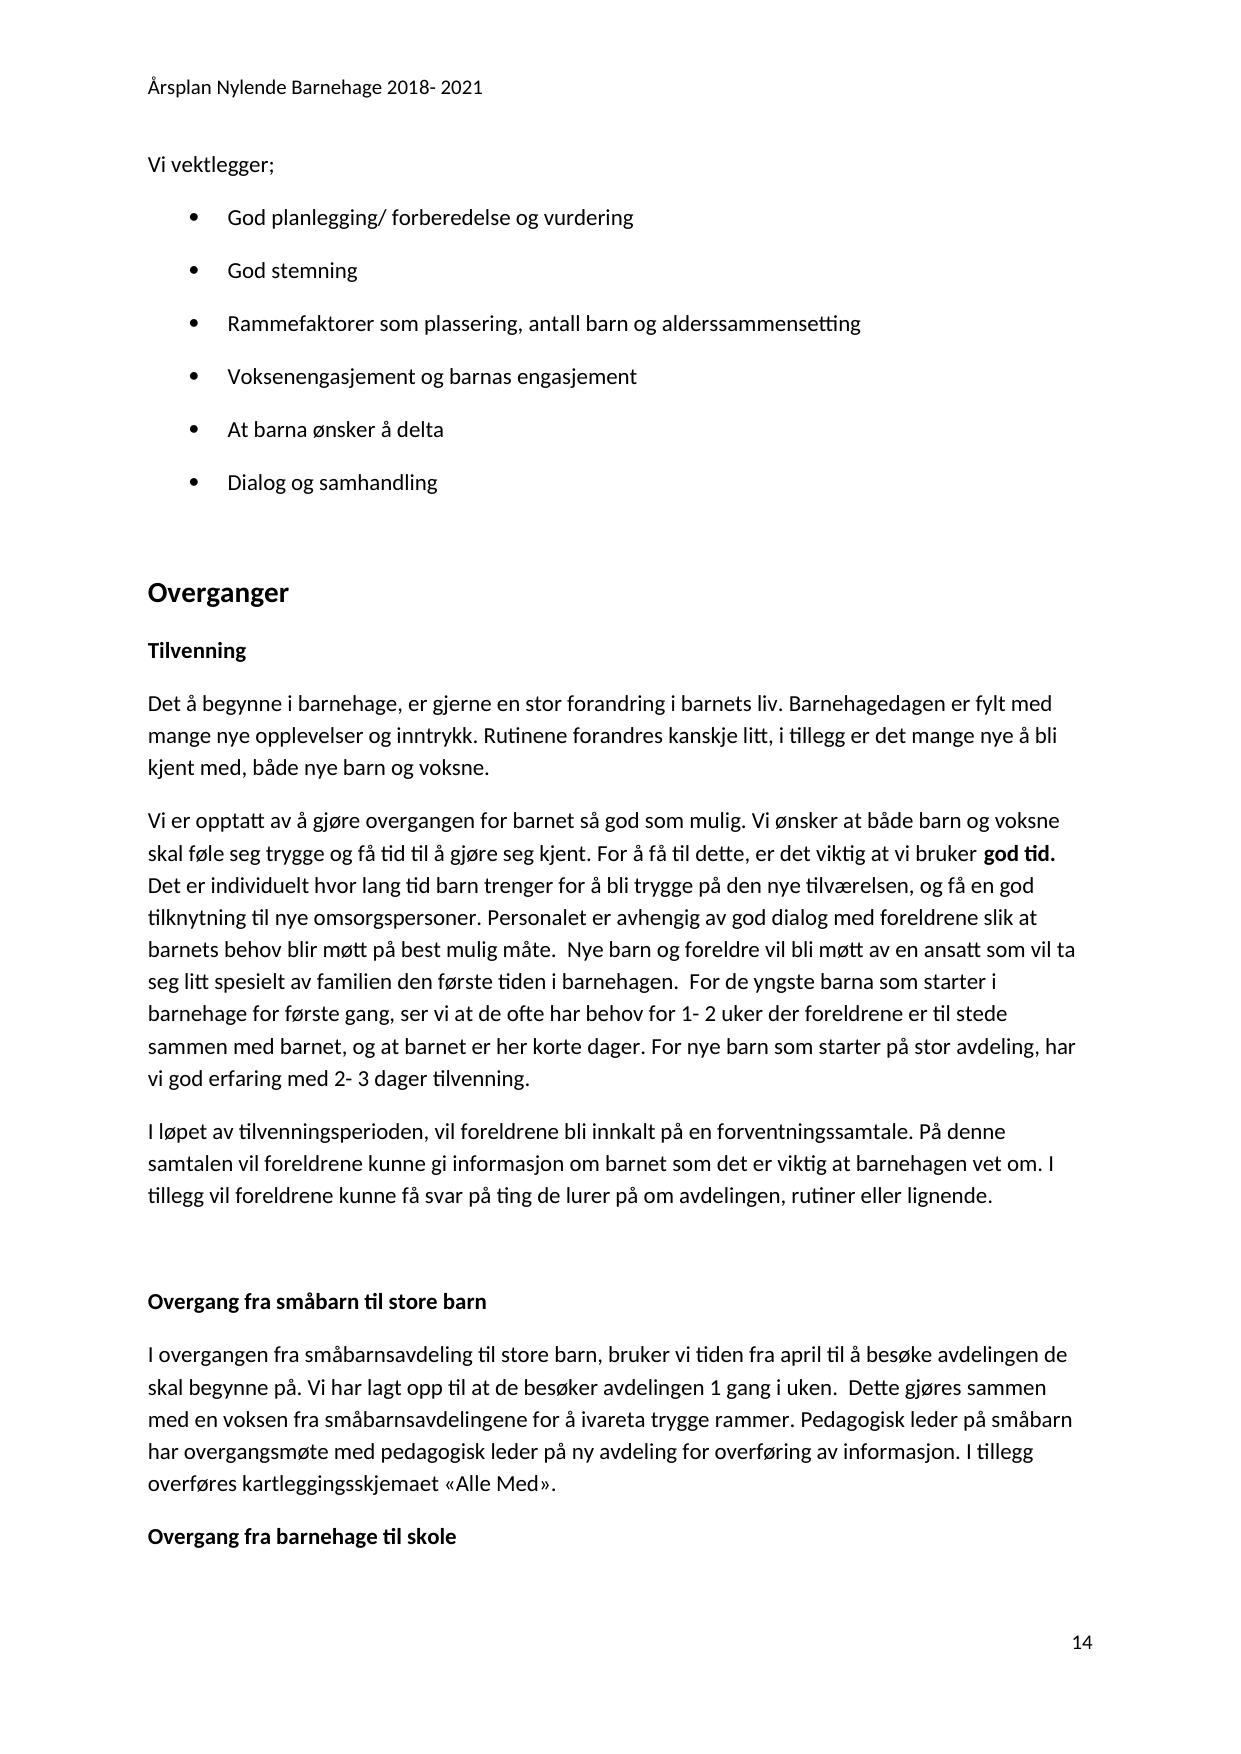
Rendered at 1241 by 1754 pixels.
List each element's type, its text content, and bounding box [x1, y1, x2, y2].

text Overgang fra barnehage til skole [148, 1522, 1092, 1550]
text I løpet av tilvenningsperioden, vil foreldrene bli innkalt på en forventningssamtale. På denne samtalen vil foreldrene kunne gi informasjon om barnet som det er viktig at barnehagen vet om. I tillegg vil foreldrene kunne få svar på ting de lurer på om avdelingen, rutiner eller lignende. [148, 1117, 1092, 1209]
list God stemning [190, 256, 1092, 284]
text Overganger [148, 574, 1092, 610]
text Tilvenning [148, 636, 1092, 664]
text I overgangen fra småbarnsavdeling til store barn, bruker vi tiden fra april til å besøke avdelingen de skal begynne på. Vi har lagt opp til at de besøker avdelingen 1 gang i uken. Dette gjøres sammen med en voksen fra småbarnsavdelingene for å ivareta trygge rammer. Pedagogisk leder på småbarn har overgangsmøte med pedagogisk leder på ny avdeling for overføring av informasjon. I tillegg overføres kartleggingsskjemaet «Alle Med». [148, 1340, 1092, 1497]
list At barna ønsker å delta [190, 415, 1092, 443]
text Vi vektlegger; [148, 150, 1092, 178]
text Det å begynne i barnehage, er gjerne en stor forandring i barnets liv. Barnehagedagen er fylt med mange nye opplevelser og inntrykk. Rutinene forandres kanskje litt, i tillegg er det mange nye å bli kjent med, både nye barn og voksne. [148, 689, 1092, 781]
list God planlegging/ forberedelse og vurdering [190, 203, 1092, 231]
text Vi er opptatt av å gjøre overgangen for barnet så god som mulig. Vi ønsker at både barn og voksne skal føle seg trygge og få tid til å gjøre seg kjent. For å få til dette, er det viktig at vi bruker god tid. Det er individuelt hvor lang tid barn trenger for å bli trygge på den nye tilværelsen, og få en god tilknytning til nye omsorgspersoner. Personalet er avhengig av god dialog med foreldrene slik at barnets behov blir møtt på best mulig måte. Nye barn og foreldre vil bli møtt av en ansatt som vil ta seg litt spesielt av familien den første tiden i barnehagen. For de yngste barna som starter i barnehage for første gang, ser vi at de ofte har behov for 1- 2 uker der foreldrene er til stede sammen med barnet, og at barnet er her korte dager. For nye barn som starter på stor avdeling, har vi god erfaring med 2- 3 dager tilvenning. [148, 806, 1092, 1092]
text Overgang fra småbarn til store barn [148, 1287, 1092, 1315]
list Rammefaktorer som plassering, antall barn og alderssammensetting [190, 309, 1092, 337]
list Voksenengasjement og barnas engasjement [190, 362, 1092, 390]
list Dialog og samhandling [190, 468, 1092, 496]
